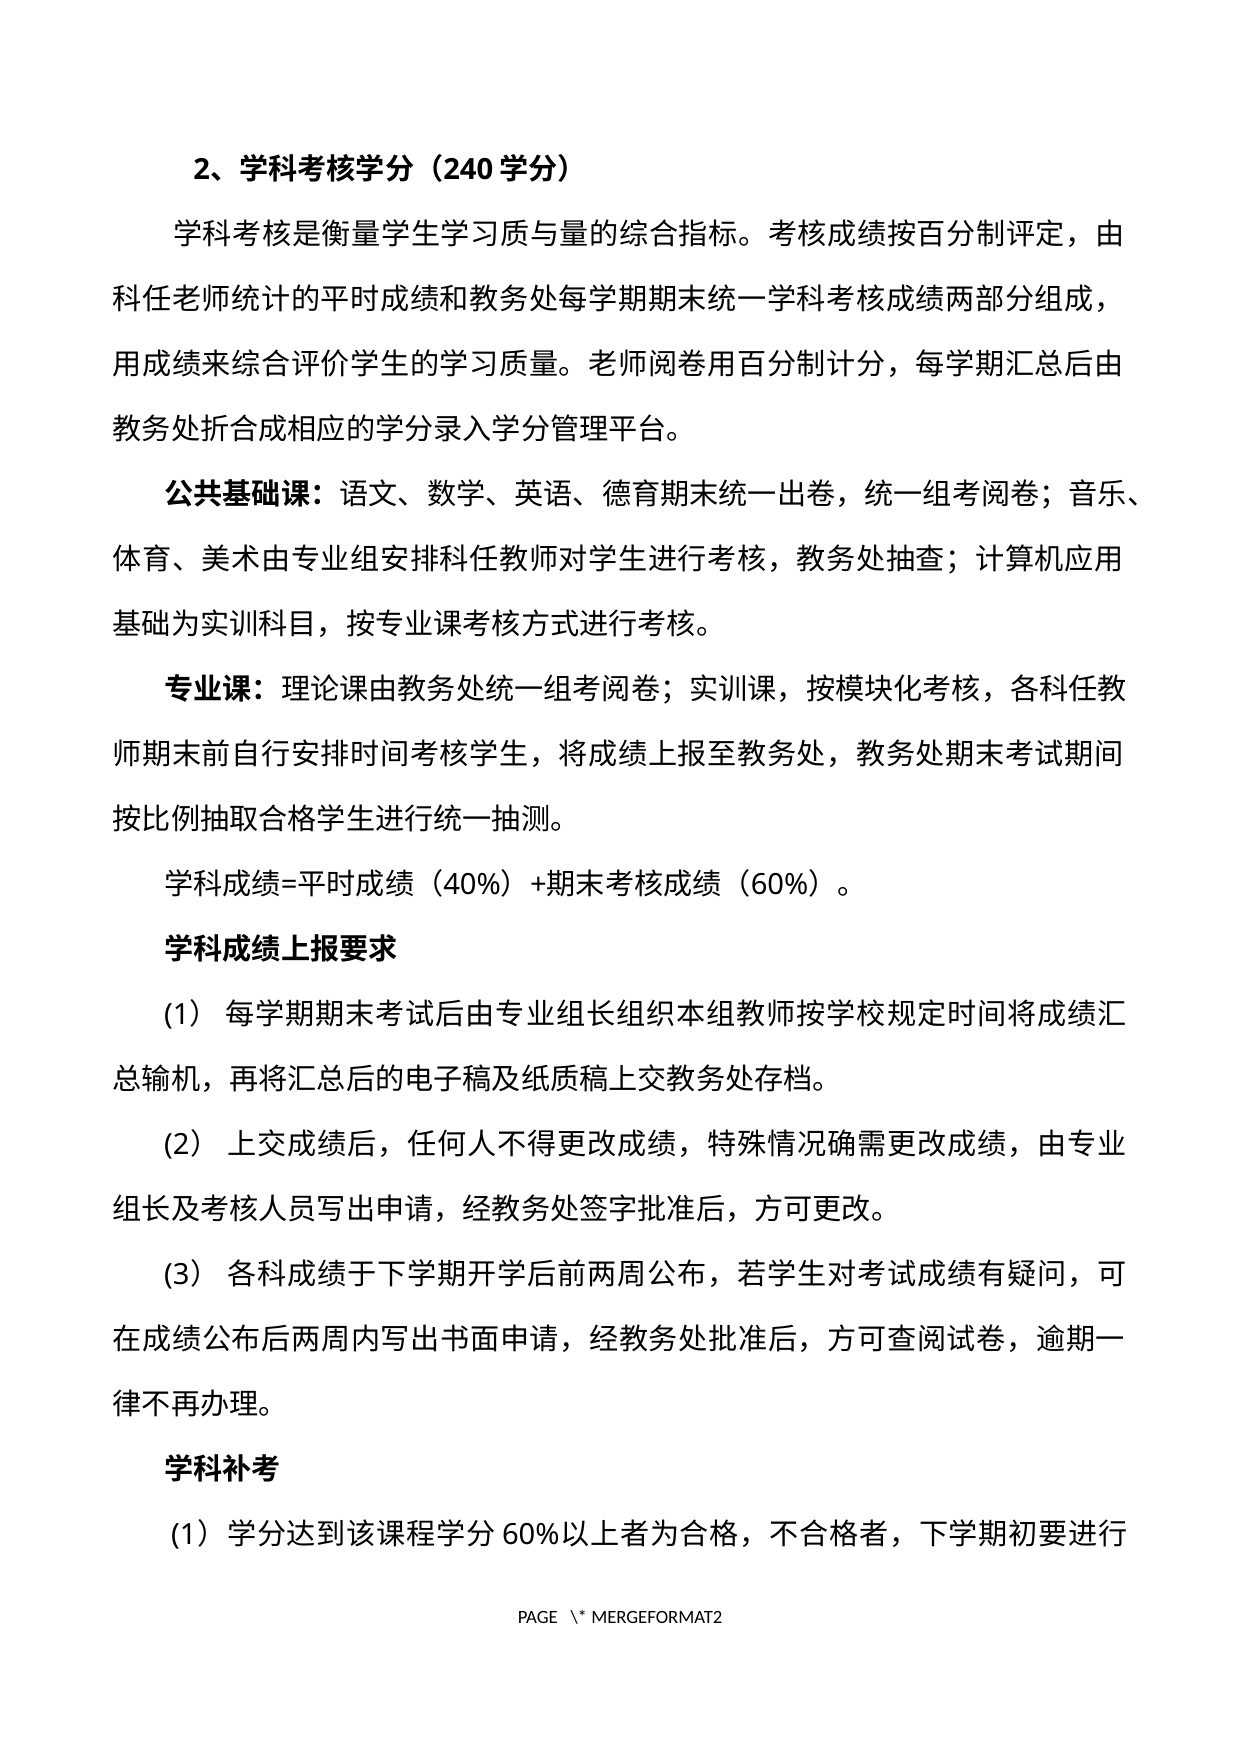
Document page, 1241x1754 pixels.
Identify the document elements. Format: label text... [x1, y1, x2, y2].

text 学科成绩=平时成绩（40%）+期末考核成绩（60%）。 [112, 849, 1128, 914]
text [112, 1499, 1128, 1564]
text 公共基础课：语文、数学、英语、德育期末统一出卷，统一组考阅卷；音乐、体育、美术由专业组安排科任教师对学生进行考核，教务处抽查；计算机应用基础为实训科目，按专业课考核方式进行考核。 [112, 459, 1128, 654]
text 学科补考 [112, 1434, 1128, 1499]
list 每学期期末考试后由专业组长组织本组教师按学校规定时间将成绩汇总输机，再将汇总后的电子稿及纸质稿上交教务处存档。 [112, 979, 1128, 1109]
text 专业课：理论课由教务处统一组考阅卷；实训课，按模块化考核，各科任教师期末前自行安排时间考核学生，将成绩上报至教务处，教务处期末考试期间按比例抽取合格学生进行统一抽测。 [112, 654, 1128, 849]
text (3） 各科成绩于下学期开学后前两周公布，若学生对考试成绩有疑问，可在成绩公布后两周内写出书面申请，经教务处批准后，方可查阅试卷，逾期一律不再办理。 [112, 1239, 1128, 1434]
text 学科考核是衡量学生学习质与量的综合指标。考核成绩按百分制评定，由科任老师统计的平时成绩和教务处每学期期末统一学科考核成绩两部分组成，用成绩来综合评价学生的学习质量。老师阅卷用百分制计分，每学期汇总后由教务处折合成相应的学分录入学分管理平台。 [112, 199, 1128, 459]
text (2） 上交成绩后，任何人不得更改成绩，特殊情况确需更改成绩，由专业组长及考核人员写出申请，经教务处签字批准后，方可更改。 [112, 1109, 1128, 1239]
text 学科成绩上报要求 [112, 914, 1128, 979]
text 2、学科考核学分（240学分） [112, 134, 1128, 199]
